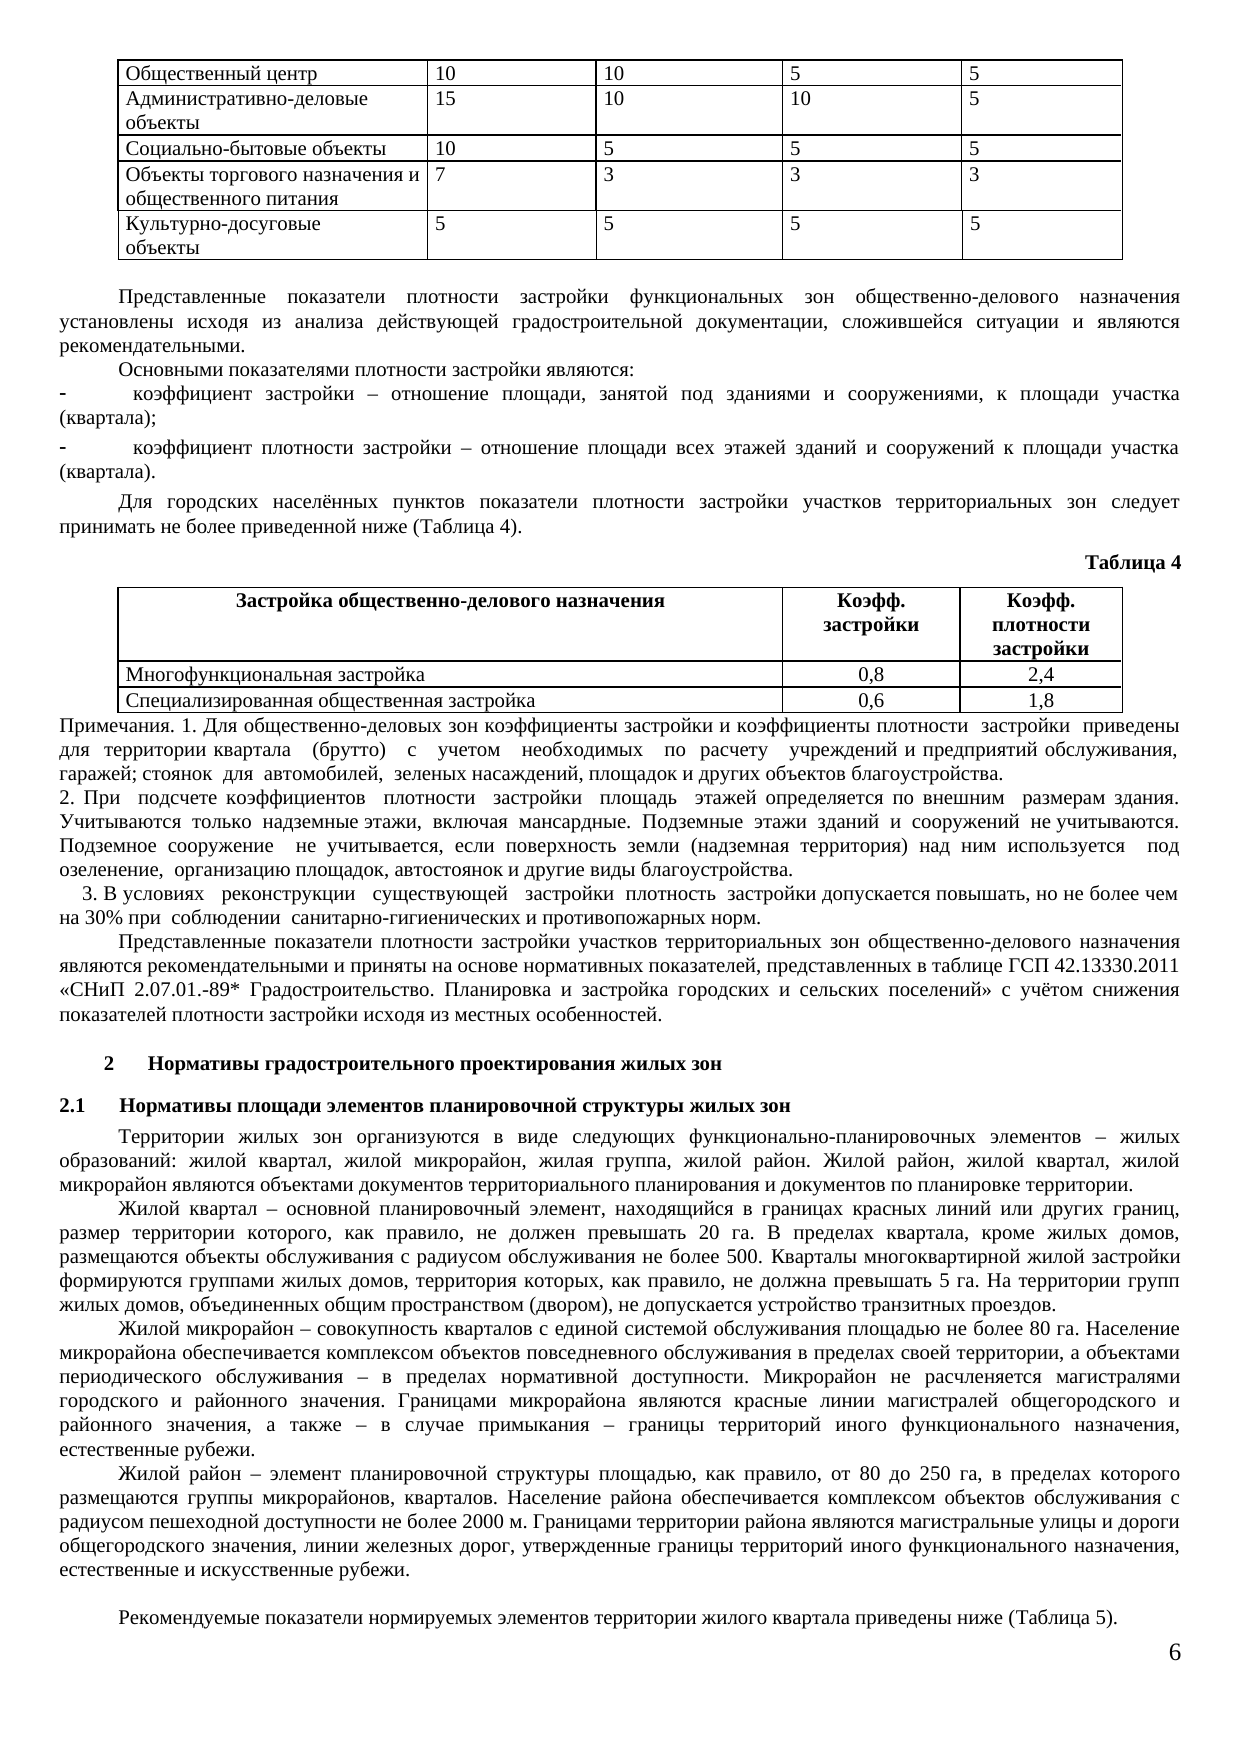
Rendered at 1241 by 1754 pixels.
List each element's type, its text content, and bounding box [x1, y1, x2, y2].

table_cell 0,6 [783, 688, 959, 712]
table_cell 3 [783, 162, 961, 210]
table_cell 0,8 [783, 662, 959, 686]
text 2. При подсчете коэффициентов плотности застройки площадь этажей определяется по внешним размерам здания. Учитываются только надземные этажи, включая мансардные. Подземные этажи зданий и сооружений не учитываются. Подземное сооружение не учитывается, если поверхность земли (надземная территория) над ним используется под озеленение, организацию площадок, автостоянок и другие виды благоустройства. [59, 785, 1181, 881]
table_cell 5 [597, 136, 782, 160]
table_cell 2,4 [961, 660, 1122, 686]
text Представленные показатели плотности застройки участков территориальных зон общественно-делового назначения являются рекомендательными и приняты на основе нормативных показателей, представленных в таблице ГСП 42.13330.2011 «СНиП 2.07.01.-89* Градостроительство. Планировка и застройка городских и сельских поселений» с учётом снижения показателей плотности застройки исходя из местных особенностей. [59, 929, 1181, 1026]
table_cell Общественный центр [119, 61, 427, 85]
table_cell 7 [428, 162, 595, 210]
table_cell Объекты торгового назначения и общественного питания [119, 162, 427, 210]
table_cell 5 [963, 210, 1122, 259]
text Жилой микрорайон – совокупность кварталов с единой системой обслуживания площадью не более 80 га. Население микрорайона обеспечивается комплексом объектов повседневного обслуживания в пределах своей территории, а объектами периодического обслуживания – в пределах нормативной доступности. Микрорайон не расчленяется магистралями городского и районного значения. Границами микрорайона являются красные линии магистралей общегородского и районного значения, а также – в случае примыкания – границы территорий иного функционального назначения, естественные рубежи. [59, 1316, 1181, 1461]
subtitle Нормативы площади элементов планировочной структуры жилых зон [59, 1093, 1181, 1117]
table_cell 10 [597, 86, 782, 134]
table_cell 10 [597, 61, 782, 85]
table_cell 5 [962, 61, 1122, 85]
table_cell 5 [783, 211, 962, 259]
table_cell Специализированная общественная застройка [119, 688, 782, 712]
table_cell 10 [428, 136, 595, 160]
table_cell Социально-бытовые объекты [119, 136, 427, 160]
table_cell 3 [597, 162, 782, 210]
text Жилой район – элемент планировочной структуры площадью, как правило, от 80 до 250 га, в пределах которого размещаются группы микрорайонов, кварталов. Население района обеспечивается комплексом объектов обслуживания с радиусом пешеходной доступности не более 2000 м. Границами территории района являются магистральные улицы и дороги общегородского значения, линии железных дорог, утвержденные границы территорий иного функционального назначения, естественные и искусственные рубежи. [59, 1461, 1181, 1581]
table_cell 5 [962, 85, 1122, 134]
table_cell Культурно-досуговые объекты [119, 211, 427, 259]
table_cell 5 [962, 134, 1122, 160]
text Рекомендуемые показатели нормируемых элементов территории жилого квартала приведены ниже (Таблица 5). [59, 1605, 1181, 1629]
list коэффициент плотности застройки – отношение площади всех этажей зданий и сооружений к площади участка (квартала). [59, 435, 1181, 483]
list коэффициент застройки – отношение площади, занятой под зданиями и сооружениями, к площади участка (квартала); [59, 381, 1181, 429]
table_cell 3 [962, 160, 1122, 210]
text Основными показателями плотности застройки являются: [59, 357, 1181, 381]
table_cell 5 [783, 136, 961, 160]
text Примечания. 1. Для общественно-деловых зон коэффициенты застройки и коэффициенты плотности застройки приведены для территории квартала (брутто) с учетом необходимых по расчету учреждений и предприятий обслуживания, гаражей; стоянок для автомобилей, зеленых насаждений, площадок и других объектов благоустройства. [59, 713, 1181, 785]
text Территории жилых зон организуются в виде следующих функционально-планировочных элементов – жилых образований: жилой квартал, жилой микрорайон, жилая группа, жилой район. Жилой район, жилой квартал, жилой микрорайон являются объектами документов территориального планирования и документов по планировке территории. [59, 1124, 1181, 1196]
table_cell 5 [428, 211, 596, 259]
table_header Застройка общественно-делового назначения [119, 588, 782, 660]
text Жилой квартал – основной планировочный элемент, находящийся в границах красных линий или других границ, размер территории которого, как правило, не должен превышать 20 га. В пределах квартала, кроме жилых домов, размещаются объекты обслуживания с радиусом обслуживания не более 500. Кварталы многоквартирной жилой застройки формируются группами жилых домов, территория которых, как правило, не должна превышать 5 га. На территории групп жилых домов, объединенных общим пространством (двором), не допускается устройство транзитных проездов. [59, 1196, 1181, 1316]
text Таблица 4 [59, 550, 1181, 574]
table_cell Многофункциональная застройка [119, 662, 782, 686]
table_cell 10 [783, 86, 961, 134]
subtitle Нормативы градостроительного проектирования жилых зон [103, 1051, 1181, 1074]
table_cell 15 [428, 86, 595, 134]
table_cell 5 [783, 61, 961, 85]
text Для городских населённых пунктов показатели плотности застройки участков территориальных зон следует принимать не более приведенной ниже (Таблица 4). [59, 489, 1181, 538]
text 3. В условиях реконструкции существующей застройки плотность застройки допускается повышать, но не более чем на 30% при соблюдении санитарно-гигиенических и противопожарных норм. [59, 881, 1181, 929]
table_cell 10 [428, 61, 595, 85]
table_cell 1,8 [961, 686, 1122, 712]
text Представленные показатели плотности застройки функциональных зон общественно-делового назначения установлены исходя из анализа действующей градостроительной документации, сложившейся ситуации и являются рекомендательными. [59, 284, 1181, 357]
table_cell Административно-деловые объекты [119, 86, 427, 134]
table_cell 5 [597, 211, 782, 259]
table_header Коэфф. плотности застройки [961, 588, 1122, 660]
table_header Коэфф. застройки [783, 588, 959, 660]
